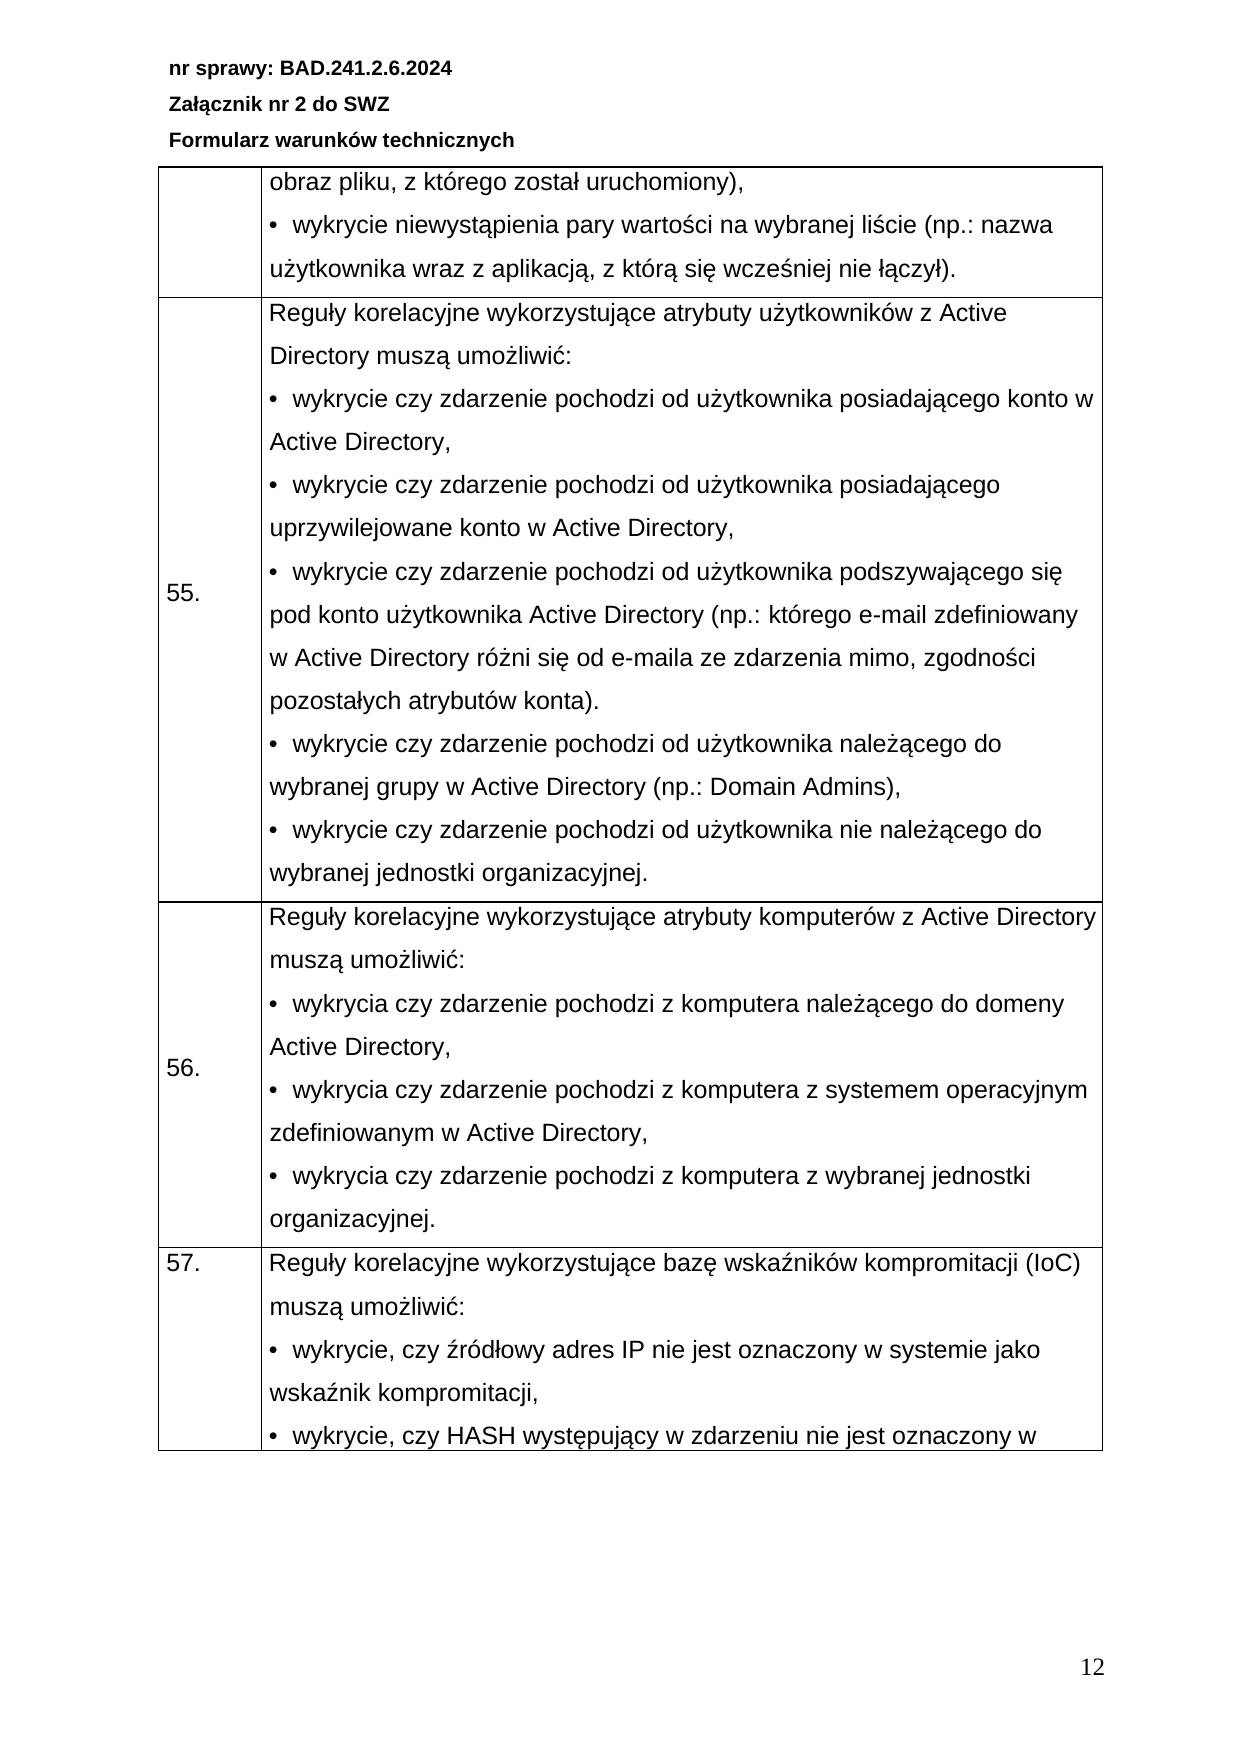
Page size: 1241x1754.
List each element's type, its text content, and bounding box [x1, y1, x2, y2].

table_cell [262, 1248, 1102, 1449]
table_cell [159, 1248, 261, 1449]
table_cell [159, 168, 261, 297]
table_cell [159, 298, 261, 901]
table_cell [262, 168, 1102, 297]
table_cell Reguły korelacyjne wykorzystujące atrybuty użytkowników z Active Directory muszą umożliwić: wykrycie czy zdarzenie pochodzi od użytkownika posiadającego konto w Active Directory, wykrycie czy zdarzenie pochodzi od użytkownika posiadającego uprzywilejowane konto w Active Directory, wykrycie czy zdarzenie pochodzi od użytkownika podszywającego się pod konto użytkownika Active Directory (np.: którego e-mail zdefiniowany w Active Directory różni się od e-maila ze zdarzenia mimo, zgodności pozostałych atrybutów konta). wykrycie czy zdarzenie pochodzi od użytkownika należącego do wybranej grupy w Active Directory (np.: Domain Admins), wykrycie czy zdarzenie pochodzi od użytkownika nie należącego do wybranej jednostki organizacyjnej. [262, 298, 1102, 901]
table_cell [159, 903, 261, 1247]
table_cell Reguły korelacyjne wykorzystujące atrybuty komputerów z Active Directory muszą umożliwić: wykrycia czy zdarzenie pochodzi z komputera należącego do domeny Active Directory, wykrycia czy zdarzenie pochodzi z komputera z systemem operacyjnym zdefiniowanym w Active Directory, wykrycia czy zdarzenie pochodzi z komputera z wybranej jednostki organizacyjnej. [262, 903, 1102, 1247]
